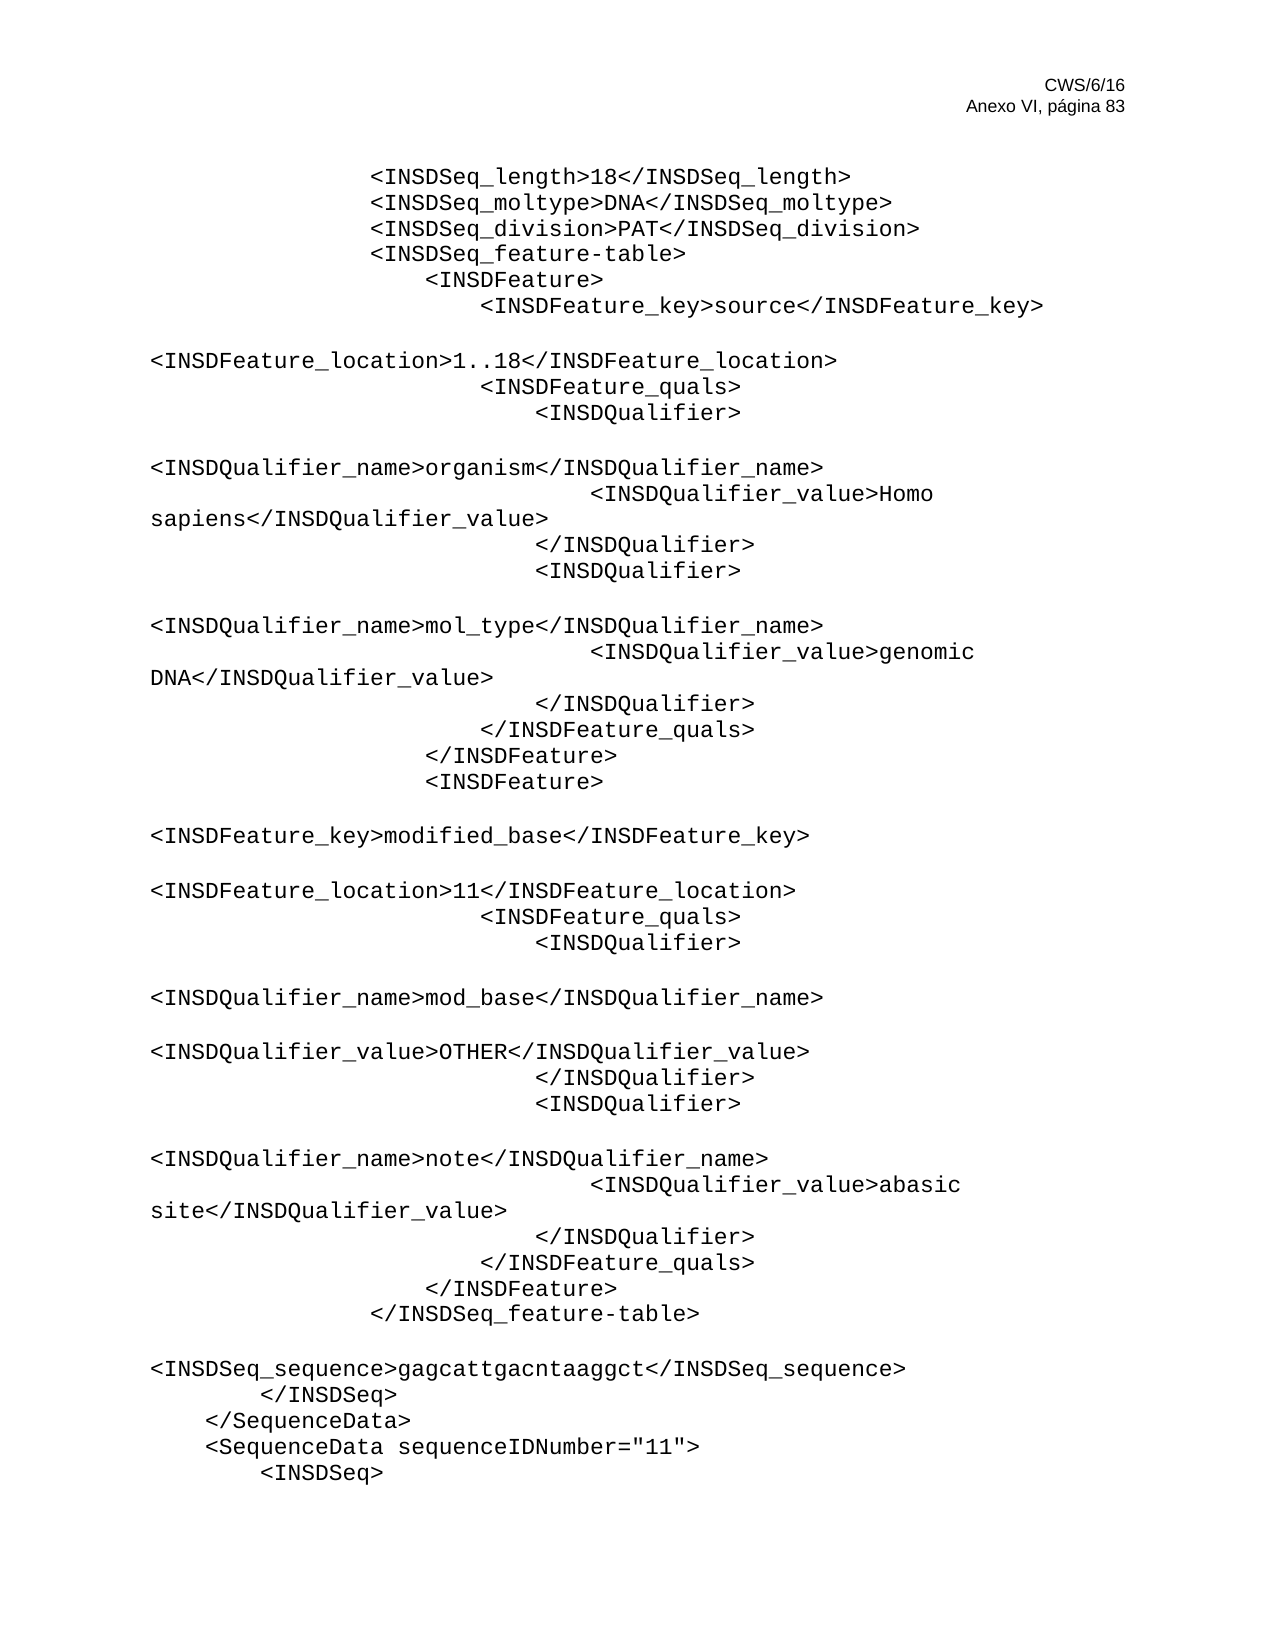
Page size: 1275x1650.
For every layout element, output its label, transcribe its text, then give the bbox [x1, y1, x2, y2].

text <INSDSeq_sequence>gagcattgacntaaggct</INSDSeq_sequence> [150, 1329, 1125, 1383]
text <INSDFeature_quals> [150, 375, 1125, 401]
text <INSDFeature> [150, 269, 1125, 295]
text <INSDFeature_quals> [150, 905, 1125, 931]
text </INSDFeature> [150, 744, 1125, 770]
text <INSDQualifier_name>organism</INSDQualifier_name> [150, 427, 1125, 482]
text <INSDQualifier_name>mol_type</INSDQualifier_name> [150, 586, 1125, 640]
text <INSDQualifier_name>note</INSDQualifier_name> [150, 1118, 1125, 1173]
text <INSDSeq_moltype>DNA</INSDSeq_moltype> [150, 191, 1125, 217]
text <INSDSeq> [150, 1461, 1125, 1487]
text </INSDSeq> [150, 1383, 1125, 1409]
text <INSDQualifier_value>genomic DNA</INSDQualifier_value> [150, 640, 1125, 692]
text <INSDFeature_key>modified_base</INSDFeature_key> [150, 796, 1125, 851]
text <INSDSeq_feature-table> [150, 243, 1125, 269]
text </INSDQualifier> [150, 692, 1125, 718]
text <INSDSeq_length>18</INSDSeq_length> [150, 165, 1125, 191]
text <INSDFeature_key>source</INSDFeature_key> [150, 295, 1125, 321]
text </INSDSeq_feature-table> [150, 1303, 1125, 1329]
text <INSDFeature_location>11</INSDFeature_location> [150, 851, 1125, 905]
text <INSDQualifier_value>abasic site</INSDQualifier_value> [150, 1173, 1125, 1225]
text <SequenceData sequenceIDNumber="11"> [150, 1435, 1125, 1461]
text </INSDQualifier> [150, 534, 1125, 560]
text <INSDSeq_division>PAT</INSDSeq_division> [150, 217, 1125, 243]
text </INSDQualifier> [150, 1225, 1125, 1251]
text </INSDFeature_quals> [150, 718, 1125, 744]
text </INSDFeature> [150, 1277, 1125, 1303]
text <INSDFeature> [150, 770, 1125, 796]
text <INSDQualifier> [150, 401, 1125, 427]
text <INSDQualifier> [150, 1092, 1125, 1118]
text <INSDFeature_location>1..18</INSDFeature_location> [150, 321, 1125, 375]
text <INSDQualifier_value>OTHER</INSDQualifier_value> [150, 1012, 1125, 1067]
text <INSDQualifier_value>Homo sapiens</INSDQualifier_value> [150, 482, 1125, 534]
text <INSDQualifier> [150, 560, 1125, 586]
text </INSDFeature_quals> [150, 1251, 1125, 1277]
text </SequenceData> [150, 1409, 1125, 1435]
text </INSDQualifier> [150, 1067, 1125, 1092]
text <INSDQualifier> [150, 931, 1125, 957]
text <INSDQualifier_name>mod_base</INSDQualifier_name> [150, 957, 1125, 1012]
